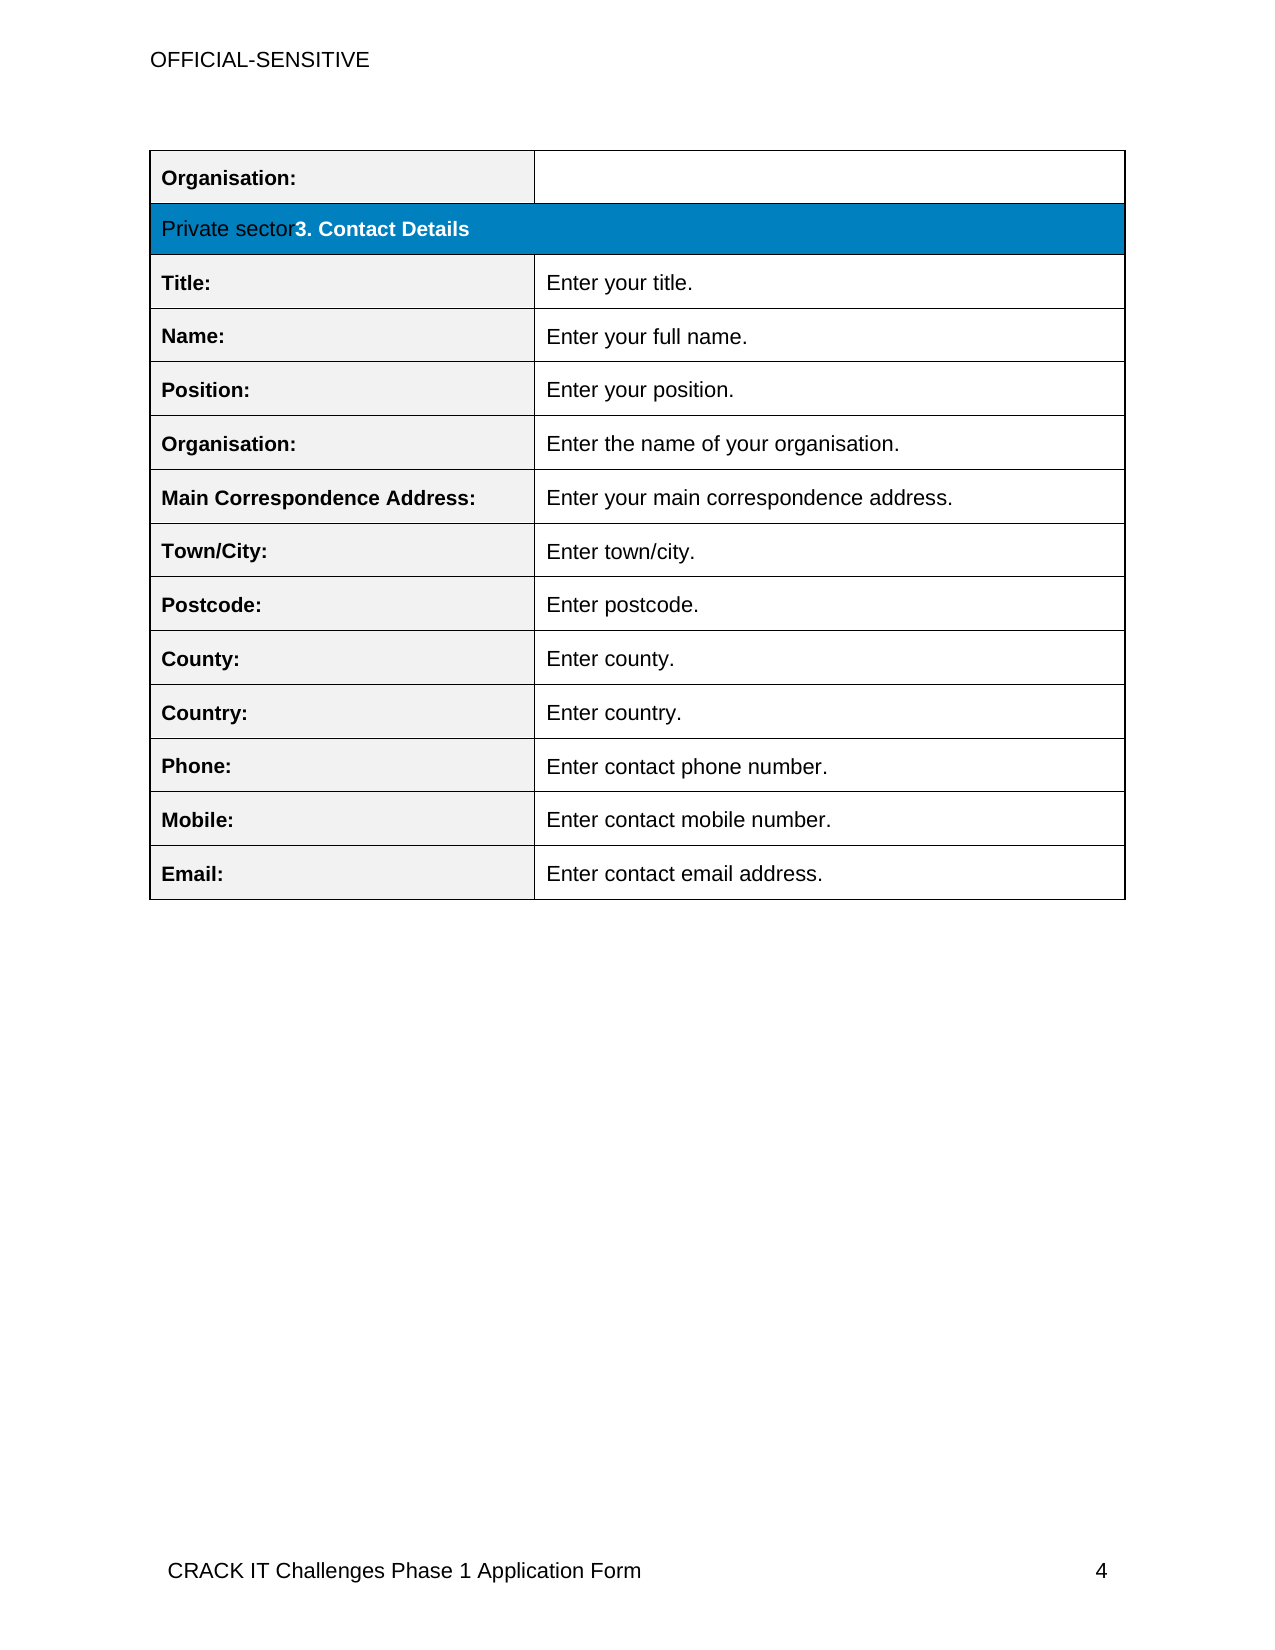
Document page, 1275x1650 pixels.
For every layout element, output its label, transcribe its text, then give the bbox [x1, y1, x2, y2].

table_cell Phone: [151, 739, 534, 791]
table_cell 3. Contact Details [151, 204, 1124, 254]
table_cell Mobile: [151, 792, 534, 845]
table_cell [535, 309, 1124, 361]
table_cell [535, 739, 1124, 791]
table_cell [535, 524, 1124, 576]
table_cell [535, 255, 1124, 307]
table_cell Email: [151, 846, 534, 899]
table_cell Main Correspondence Address: [151, 470, 534, 522]
table_cell Postcode: [151, 577, 534, 630]
table_cell Country: [151, 685, 534, 737]
table_cell [535, 685, 1124, 737]
table_cell County: [151, 631, 534, 684]
table_cell Organisation: [151, 416, 534, 469]
table_cell Title: [151, 255, 534, 307]
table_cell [151, 151, 534, 202]
table_cell [535, 362, 1124, 415]
table_cell [535, 792, 1124, 845]
table_cell [535, 631, 1124, 684]
table_cell Town/City: [151, 524, 534, 576]
table_cell [535, 577, 1124, 630]
table_cell Name: [151, 309, 534, 361]
table_cell Position: [151, 362, 534, 415]
